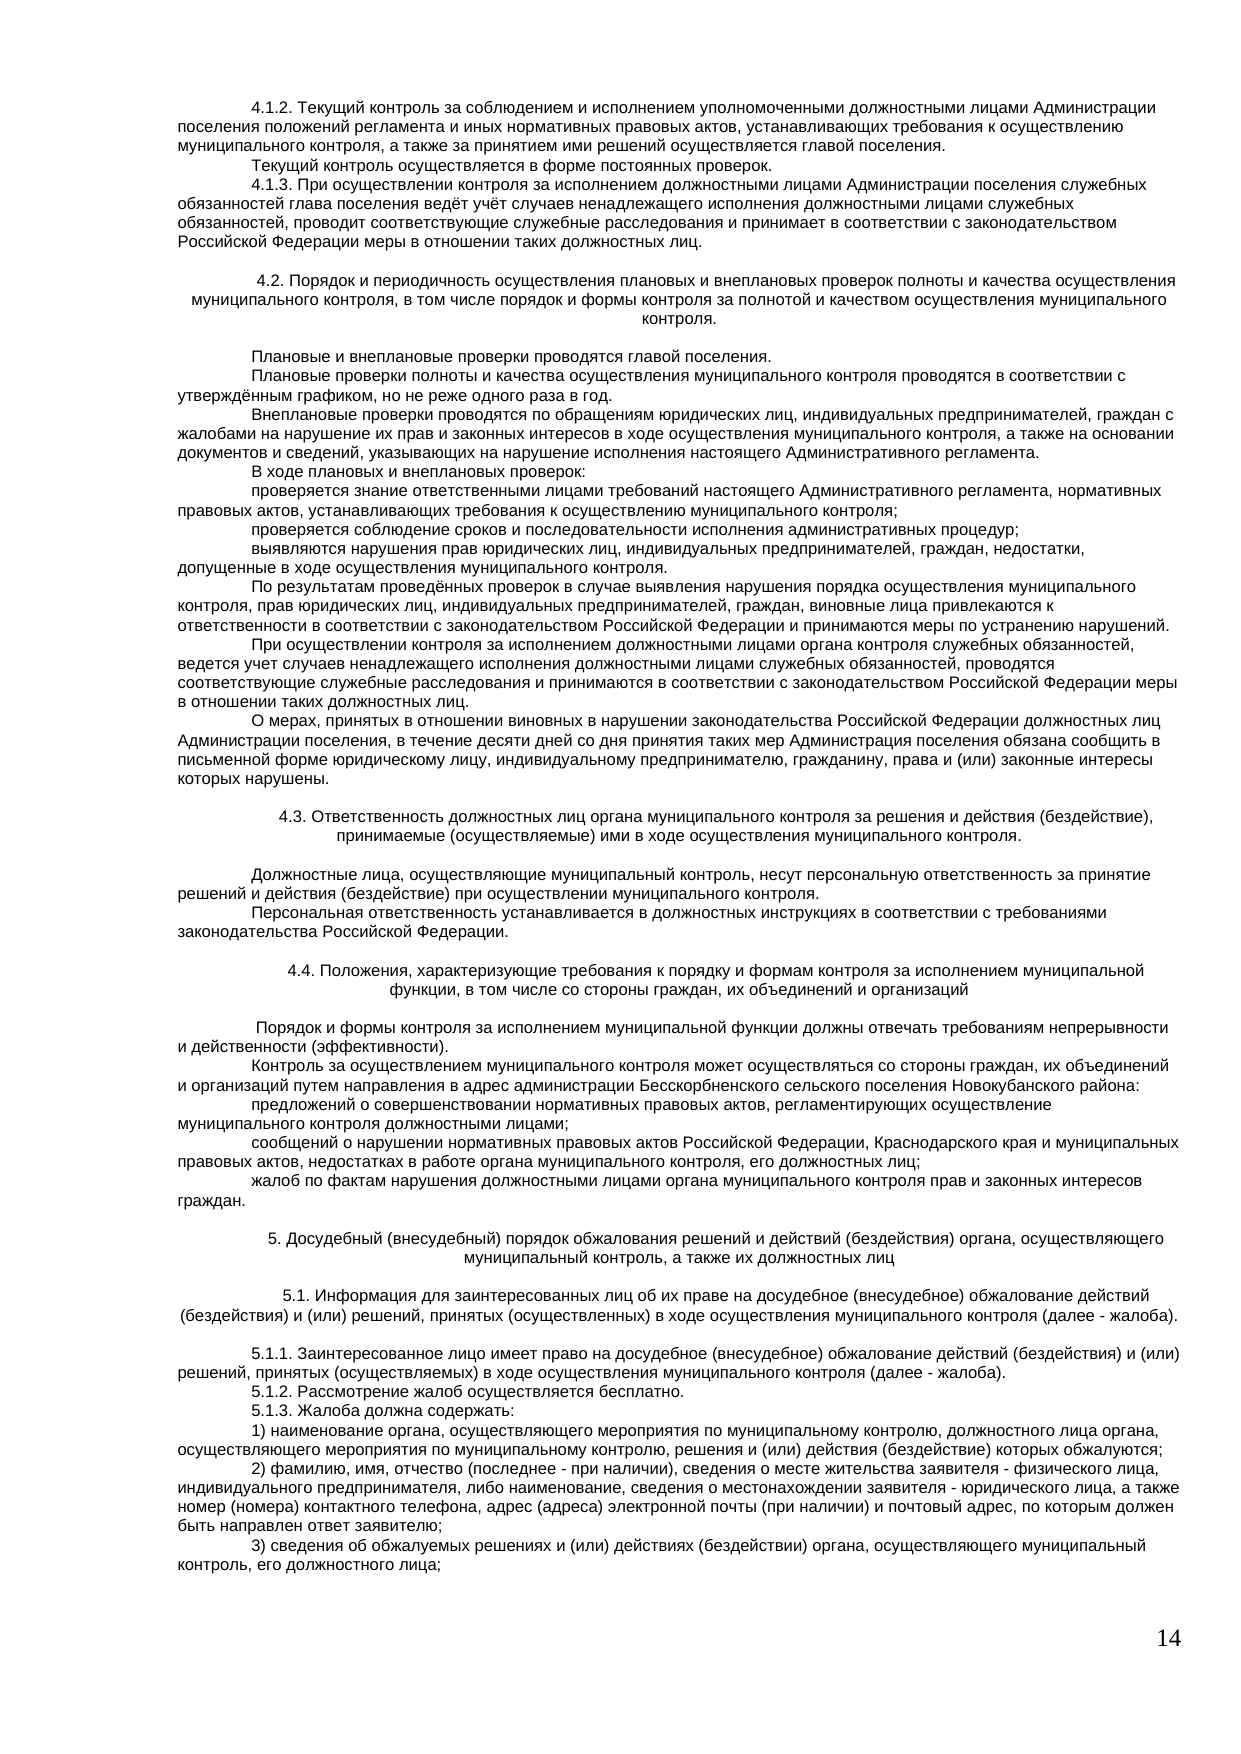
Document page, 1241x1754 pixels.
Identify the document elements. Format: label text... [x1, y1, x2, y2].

text Текущий контроль осуществляется в форме постоянных проверок. [177, 155, 1181, 174]
text 3) сведения об обжалуемых решениях и (или) действиях (бездействии) органа, осуществляющего муниципальный контроль, его должностного лица; [177, 1535, 1181, 1574]
text 4.4. Положения, характеризующие требования к порядку и формам контроля за исполнением муниципальной функции, в том числе со стороны граждан, их объединений и организаций [177, 960, 1181, 999]
text 4.2. Порядок и периодичность осуществления плановых и внеплановых проверок полноты и качества осуществления муниципального контроля, в том числе порядок и формы контроля за полнотой и качеством осуществления муниципального контроля. [177, 270, 1181, 328]
text выявляются нарушения прав юридических лиц, индивидуальных предпринимателей, граждан, недостатки, допущенные в ходе осуществления муниципального контроля. [177, 539, 1181, 577]
text проверяется соблюдение сроков и последовательности исполнения административных процедур; [177, 519, 1181, 539]
text 5.1.2. Рассмотрение жалоб осуществляется бесплатно. [177, 1382, 1181, 1401]
text сообщений о нарушении нормативных правовых актов Российской Федерации, Краснодарского края и муниципальных правовых актов, недостатках в работе органа муниципального контроля, его должностных лиц; [177, 1133, 1181, 1171]
text 5. Досудебный (внесудебный) порядок обжалования решений и действий (бездействия) органа, осуществляющего муниципальный контроль, а также их должностных лиц [177, 1229, 1181, 1267]
text 1) наименование органа, осуществляющего мероприятия по муниципальному контролю, должностного лица органа, осуществляющего мероприятия по муниципальному контролю, решения и (или) действия (бездействие) которых обжалуются; [177, 1420, 1181, 1459]
text 5.1.3. Жалоба должна содержать: [177, 1401, 1181, 1420]
text При осуществлении контроля за исполнением должностными лицами органа контроля служебных обязанностей, ведется учет случаев ненадлежащего исполнения должностными лицами служебных обязанностей, проводятся соответствующие служебные расследования и принимаются в соответствии с законодательством Российской Федерации меры в отношении таких должностных лиц. [177, 634, 1181, 711]
text Персональная ответственность устанавливается в должностных инструкциях в соответствии с требованиями законодательства Российской Федерации. [177, 903, 1181, 941]
text О мерах, принятых в отношении виновных в нарушении законодательства Российской Федерации должностных лиц Администрации поселения, в течение десяти дней со дня принятия таких мер Администрация поселения обязана сообщить в письменной форме юридическому лицу, индивидуальному предпринимателю, гражданину, права и (или) законные интересы которых нарушены. [177, 711, 1181, 788]
text проверяется знание ответственными лицами требований настоящего Административного регламента, нормативных правовых актов, устанавливающих требования к осуществлению муниципального контроля; [177, 481, 1181, 519]
text Плановые и внеплановые проверки проводятся главой поселения. [177, 347, 1181, 366]
text 5.1.1. Заинтересованное лицо имеет право на досудебное (внесудебное) обжалование действий (бездействия) и (или) решений, принятых (осуществляемых) в ходе осуществления муниципального контроля (далее - жалоба). [177, 1344, 1181, 1382]
text В ходе плановых и внеплановых проверок: [177, 462, 1181, 481]
text Контроль за осуществлением муниципального контроля может осуществляться со стороны граждан, их объединений и организаций путем направления в адрес администрации Бесскорбненского сельского поселения Новокубанского района: [177, 1056, 1181, 1094]
text предложений о совершенствовании нормативных правовых актов, регламентирующих осуществление муниципального контроля должностными лицами; [177, 1094, 1181, 1133]
text Порядок и формы контроля за исполнением муниципальной функции должны отвечать требованиям непрерывности и действенности (эффективности). [177, 1018, 1181, 1056]
text жалоб по фактам нарушения должностными лицами органа муниципального контроля прав и законных интересов граждан. [177, 1171, 1181, 1209]
text Внеплановые проверки проводятся по обращениям юридических лиц, индивидуальных предпринимателей, граждан с жалобами на нарушение их прав и законных интересов в ходе осуществления муниципального контроля, а также на основании документов и сведений, указывающих на нарушение исполнения настоящего Административного регламента. [177, 404, 1181, 462]
text Должностные лица, осуществляющие муниципальный контроль, несут персональную ответственность за принятие решений и действия (бездействие) при осуществлении муниципального контроля. [177, 864, 1181, 903]
text 5.1. Информация для заинтересованных лиц об их праве на досудебное (внесудебное) обжалование действий (бездействия) и (или) решений, принятых (осуществленных) в ходе осуществления муниципального контроля (далее - жалоба). [177, 1286, 1181, 1324]
text 4.1.2. Текущий контроль за соблюдением и исполнением уполномоченными должностными лицами Администрации поселения положений регламента и иных нормативных правовых актов, устанавливающих требования к осуществлению муниципального контроля, а также за принятием ими решений осуществляется главой поселения. [177, 98, 1181, 155]
text 2) фамилию, имя, отчество (последнее - при наличии), сведения о месте жительства заявителя - физического лица, индивидуального предпринимателя, либо наименование, сведения о местонахождении заявителя - юридического лица, а также номер (номера) контактного телефона, адрес (адреса) электронной почты (при наличии) и почтовый адрес, по которым должен быть направлен ответ заявителю; [177, 1459, 1181, 1535]
text Плановые проверки полноты и качества осуществления муниципального контроля проводятся в соответствии с утверждённым графиком, но не реже одного раза в год. [177, 366, 1181, 404]
text 4.1.3. При осуществлении контроля за исполнением должностными лицами Администрации поселения служебных обязанностей глава поселения ведёт учёт случаев ненадлежащего исполнения должностными лицами служебных обязанностей, проводит соответствующие служебные расследования и принимает в соответствии с законодательством Российской Федерации меры в отношении таких должностных лиц. [177, 174, 1181, 251]
text По результатам проведённых проверок в случае выявления нарушения порядка осуществления муниципального контроля, прав юридических лиц, индивидуальных предпринимателей, граждан, виновные лица привлекаются к ответственности в соответствии с законодательством Российской Федерации и принимаются меры по устранению нарушений. [177, 577, 1181, 634]
text 4.3. Ответственность должностных лиц органа муниципального контроля за решения и действия (бездействие), принимаемые (осуществляемые) ими в ходе осуществления муниципального контроля. [177, 807, 1181, 845]
